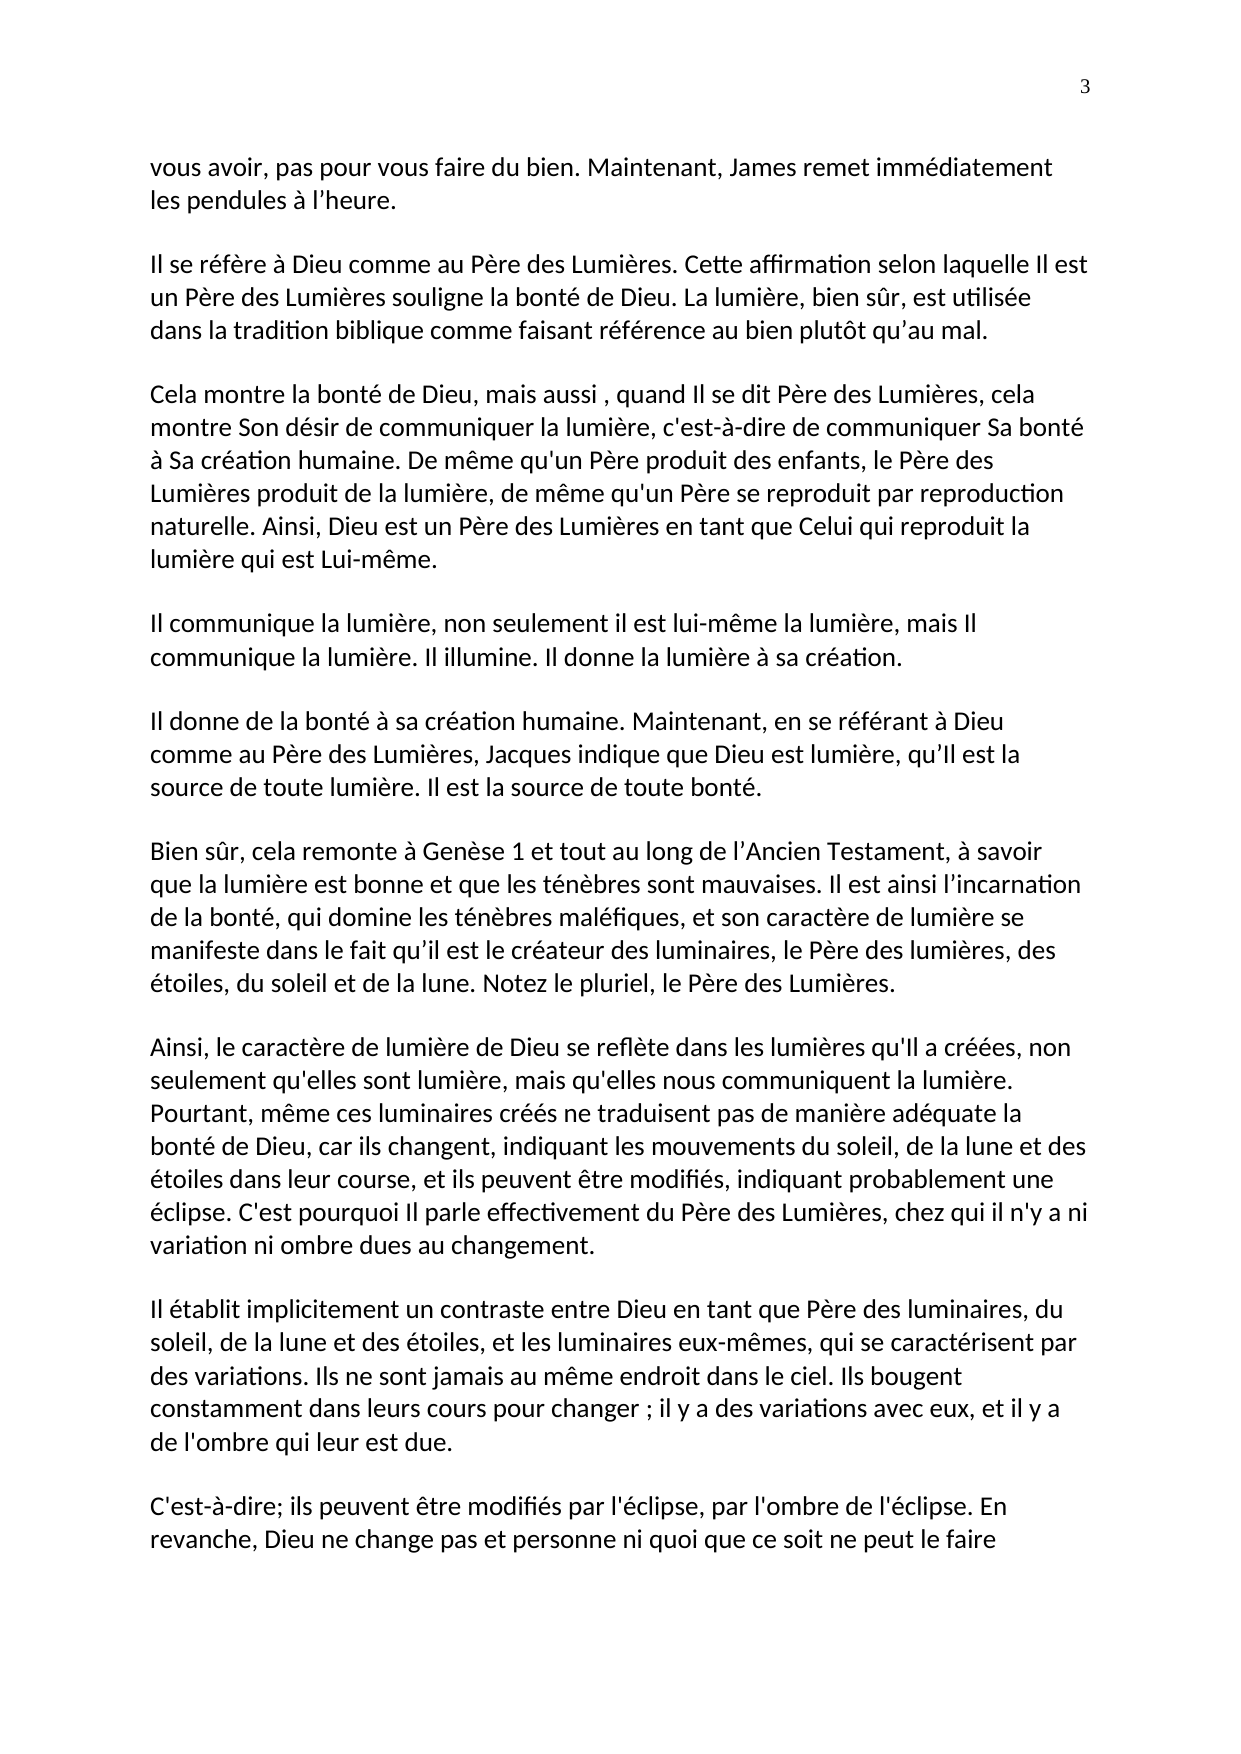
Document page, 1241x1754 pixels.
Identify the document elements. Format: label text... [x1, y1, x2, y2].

text Il donne de la bonté à sa création humaine. Maintenant, en se référant à Dieu comme au Père des Lumières, Jacques indique que Dieu est lumière, qu’Il est la source de toute lumière. Il est la source de toute bonté. [150, 704, 1090, 803]
text Cela montre la bonté de Dieu, mais aussi , quand Il se dit Père des Lumières, cela montre Son désir de communiquer la lumière, c'est-à-dire de communiquer Sa bonté à Sa création humaine. De même qu'un Père produit des enfants, le Père des Lumières produit de la lumière, de même qu'un Père se reproduit par reproduction naturelle. Ainsi, Dieu est un Père des Lumières en tant que Celui qui reproduit la lumière qui est Lui-même. [150, 377, 1090, 576]
text Il se réfère à Dieu comme au Père des Lumières. Cette affirmation selon laquelle Il est un Père des Lumières souligne la bonté de Dieu. La lumière, bien sûr, est utilisée dans la tradition biblique comme faisant référence au bien plutôt qu’au mal. [150, 247, 1090, 346]
text Bien sûr, cela remonte à Genèse 1 et tout au long de l’Ancien Testament, à savoir que la lumière est bonne et que les ténèbres sont mauvaises. Il est ainsi l’incarnation de la bonté, qui domine les ténèbres maléfiques, et son caractère de lumière se manifeste dans le fait qu’il est le créateur des luminaires, le Père des lumières, des étoiles, du soleil et de la lune. Notez le pluriel, le Père des Lumières. [150, 834, 1090, 999]
text Il établit implicitement un contraste entre Dieu en tant que Père des luminaires, du soleil, de la lune et des étoiles, et les luminaires eux-mêmes, qui se caractérisent par des variations. Ils ne sont jamais au même endroit dans le ciel. Ils bougent constamment dans leurs cours pour changer ; il y a des variations avec eux, et il y a de l'ombre qui leur est due. [150, 1293, 1090, 1458]
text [150, 150, 1090, 216]
text Ainsi, le caractère de lumière de Dieu se reflète dans les lumières qu'Il a créées, non seulement qu'elles sont lumière, mais qu'elles nous communiquent la lumière. Pourtant, même ces luminaires créés ne traduisent pas de manière adéquate la bonté de Dieu, car ils changent, indiquant les mouvements du soleil, de la lune et des étoiles dans leur course, et ils peuvent être modifiés, indiquant probablement une éclipse. C'est pourquoi Il parle effectivement du Père des Lumières, chez qui il n'y a ni variation ni ombre dues au changement. [150, 1030, 1090, 1261]
text Il communique la lumière, non seulement il est lui-même la lumière, mais Il communique la lumière. Il illumine. Il donne la lumière à sa création. [150, 607, 1090, 673]
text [150, 1489, 1090, 1555]
